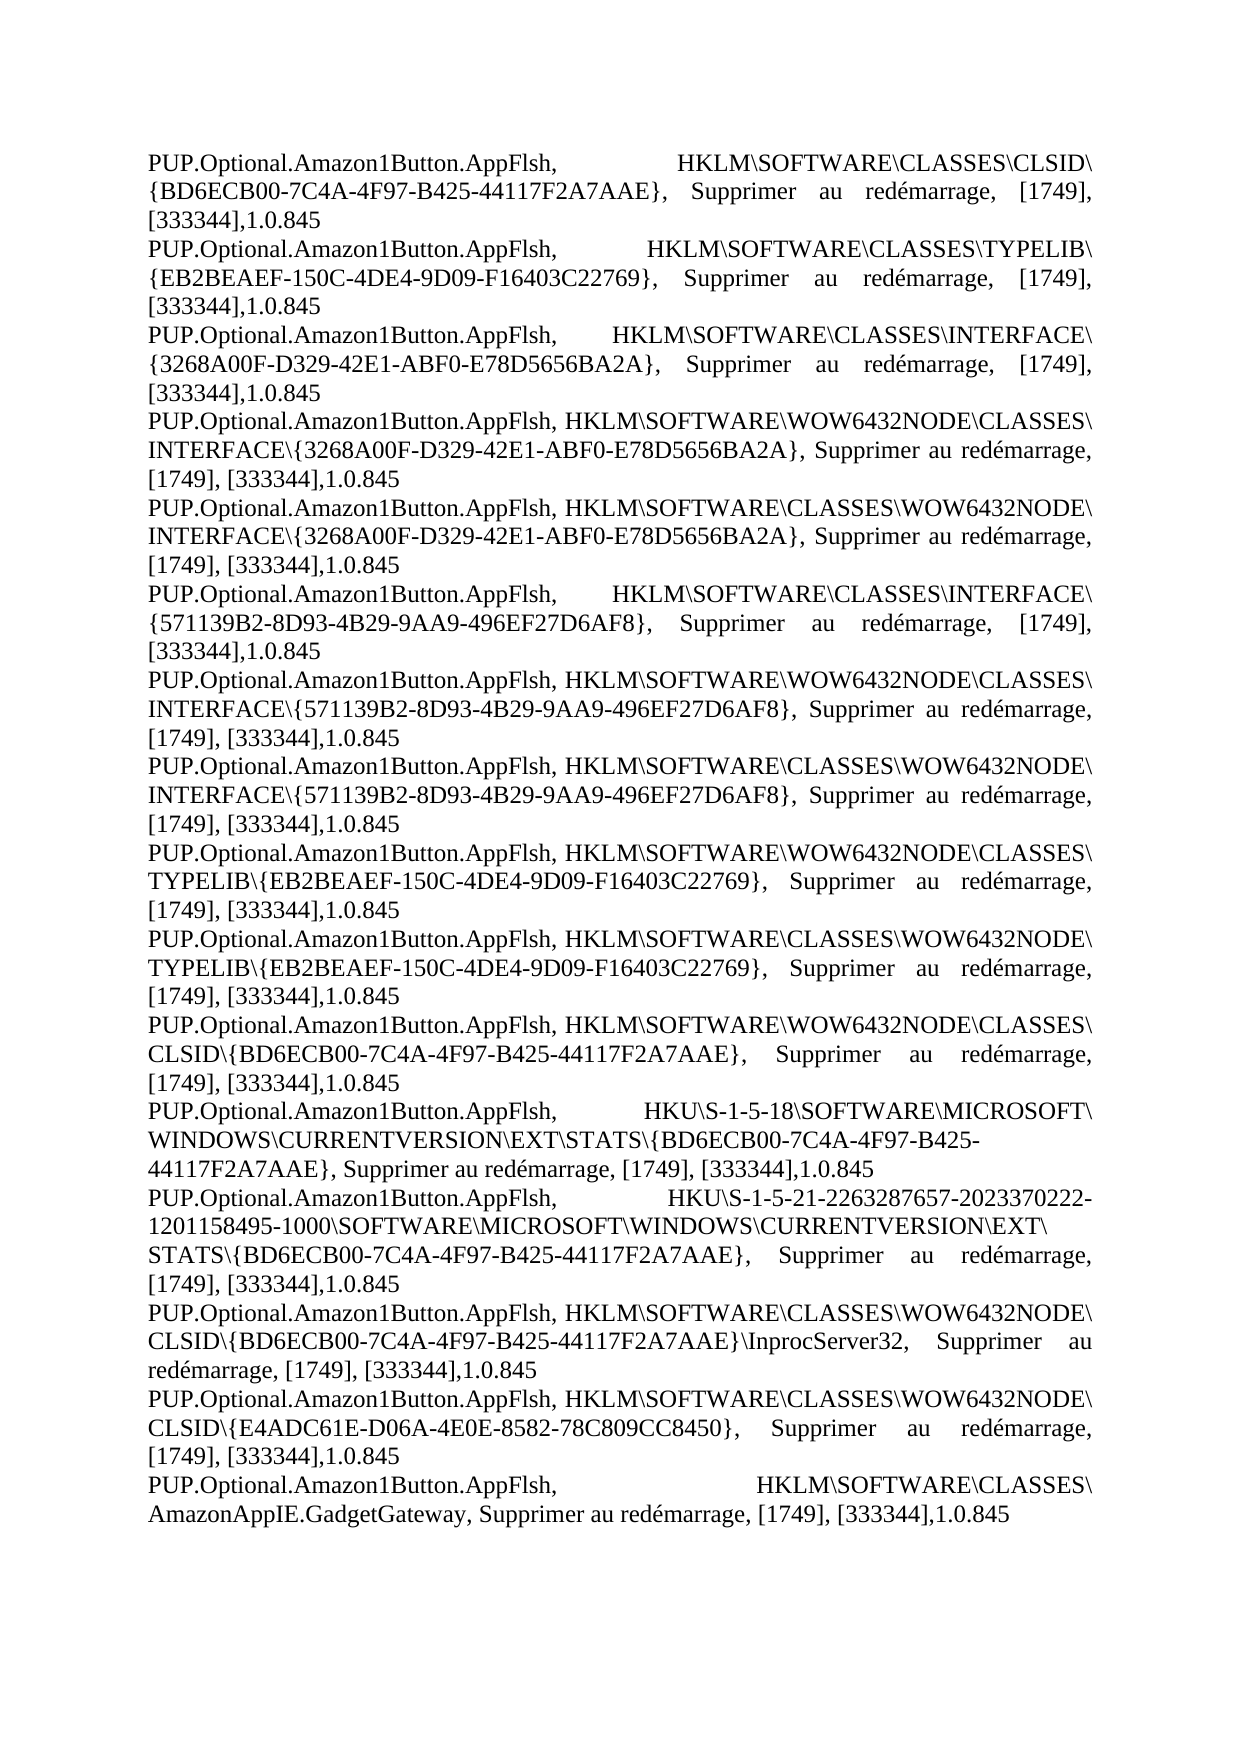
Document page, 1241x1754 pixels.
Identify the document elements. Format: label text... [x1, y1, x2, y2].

text PUP.Optional.Amazon1Button.AppFlsh, HKLM\SOFTWARE\CLASSES\WOW6432NODE\CLSID\{E4ADC61E-D06A-4E0E-8582-78C809CC8450}, Supprimer au redémarrage, [1749], [333344],1.0.845 [148, 1384, 1093, 1470]
text PUP.Optional.Amazon1Button.AppFlsh, HKU\S-1-5-21-2263287657-2023370222-1201158495-1000\SOFTWARE\MICROSOFT\WINDOWS\CURRENTVERSION\EXT\STATS\{BD6ECB00-7C4A-4F97-B425-44117F2A7AAE}, Supprimer au redémarrage, [1749], [333344],1.0.845 [148, 1183, 1093, 1298]
text PUP.Optional.Amazon1Button.AppFlsh, HKLM\SOFTWARE\CLASSES\TYPELIB\{EB2BEAEF-150C-4DE4-9D09-F16403C22769}, Supprimer au redémarrage, [1749], [333344],1.0.845 [148, 234, 1093, 320]
text PUP.Optional.Amazon1Button.AppFlsh, HKLM\SOFTWARE\CLASSES\WOW6432NODE\TYPELIB\{EB2BEAEF-150C-4DE4-9D09-F16403C22769}, Supprimer au redémarrage, [1749], [333344],1.0.845 [148, 924, 1093, 1010]
text PUP.Optional.Amazon1Button.AppFlsh, HKLM\SOFTWARE\CLASSES\INTERFACE\{571139B2-8D93-4B29-9AA9-496EF27D6AF8}, Supprimer au redémarrage, [1749], [333344],1.0.845 [148, 579, 1093, 665]
text PUP.Optional.Amazon1Button.AppFlsh, HKLM\SOFTWARE\CLASSES\INTERFACE\{3268A00F-D329-42E1-ABF0-E78D5656BA2A}, Supprimer au redémarrage, [1749], [333344],1.0.845 [148, 320, 1093, 406]
text PUP.Optional.Amazon1Button.AppFlsh, HKU\S-1-5-18\SOFTWARE\MICROSOFT\WINDOWS\CURRENTVERSION\EXT\STATS\{BD6ECB00-7C4A-4F97-B425-44117F2A7AAE}, Supprimer au redémarrage, [1749], [333344],1.0.845 [148, 1096, 1093, 1183]
text PUP.Optional.Amazon1Button.AppFlsh, HKLM\SOFTWARE\WOW6432NODE\CLASSES\INTERFACE\{571139B2-8D93-4B29-9AA9-496EF27D6AF8}, Supprimer au redémarrage, [1749], [333344],1.0.845 [148, 665, 1093, 751]
text PUP.Optional.Amazon1Button.AppFlsh, HKLM\SOFTWARE\CLASSES\WOW6432NODE\CLSID\{BD6ECB00-7C4A-4F97-B425-44117F2A7AAE}\InprocServer32, Supprimer au redémarrage, [1749], [333344],1.0.845 [148, 1298, 1093, 1384]
text PUP.Optional.Amazon1Button.AppFlsh, HKLM\SOFTWARE\CLASSES\CLSID\{BD6ECB00-7C4A-4F97-B425-44117F2A7AAE}, Supprimer au redémarrage, [1749], [333344],1.0.845 [148, 148, 1093, 234]
text PUP.Optional.Amazon1Button.AppFlsh, HKLM\SOFTWARE\CLASSES\WOW6432NODE\INTERFACE\{571139B2-8D93-4B29-9AA9-496EF27D6AF8}, Supprimer au redémarrage, [1749], [333344],1.0.845 [148, 751, 1093, 838]
text PUP.Optional.Amazon1Button.AppFlsh, HKLM\SOFTWARE\WOW6432NODE\CLASSES\CLSID\{BD6ECB00-7C4A-4F97-B425-44117F2A7AAE}, Supprimer au redémarrage, [1749], [333344],1.0.845 [148, 1010, 1093, 1096]
text PUP.Optional.Amazon1Button.AppFlsh, HKLM\SOFTWARE\CLASSES\WOW6432NODE\INTERFACE\{3268A00F-D329-42E1-ABF0-E78D5656BA2A}, Supprimer au redémarrage, [1749], [333344],1.0.845 [148, 493, 1093, 579]
text PUP.Optional.Amazon1Button.AppFlsh, HKLM\SOFTWARE\WOW6432NODE\CLASSES\TYPELIB\{EB2BEAEF-150C-4DE4-9D09-F16403C22769}, Supprimer au redémarrage, [1749], [333344],1.0.845 [148, 838, 1093, 924]
text PUP.Optional.Amazon1Button.AppFlsh, HKLM\SOFTWARE\WOW6432NODE\CLASSES\INTERFACE\{3268A00F-D329-42E1-ABF0-E78D5656BA2A}, Supprimer au redémarrage, [1749], [333344],1.0.845 [148, 406, 1093, 493]
text PUP.Optional.Amazon1Button.AppFlsh, HKLM\SOFTWARE\CLASSES\AmazonAppIE.GadgetGateway, Supprimer au redémarrage, [1749], [333344],1.0.845 [148, 1470, 1093, 1528]
